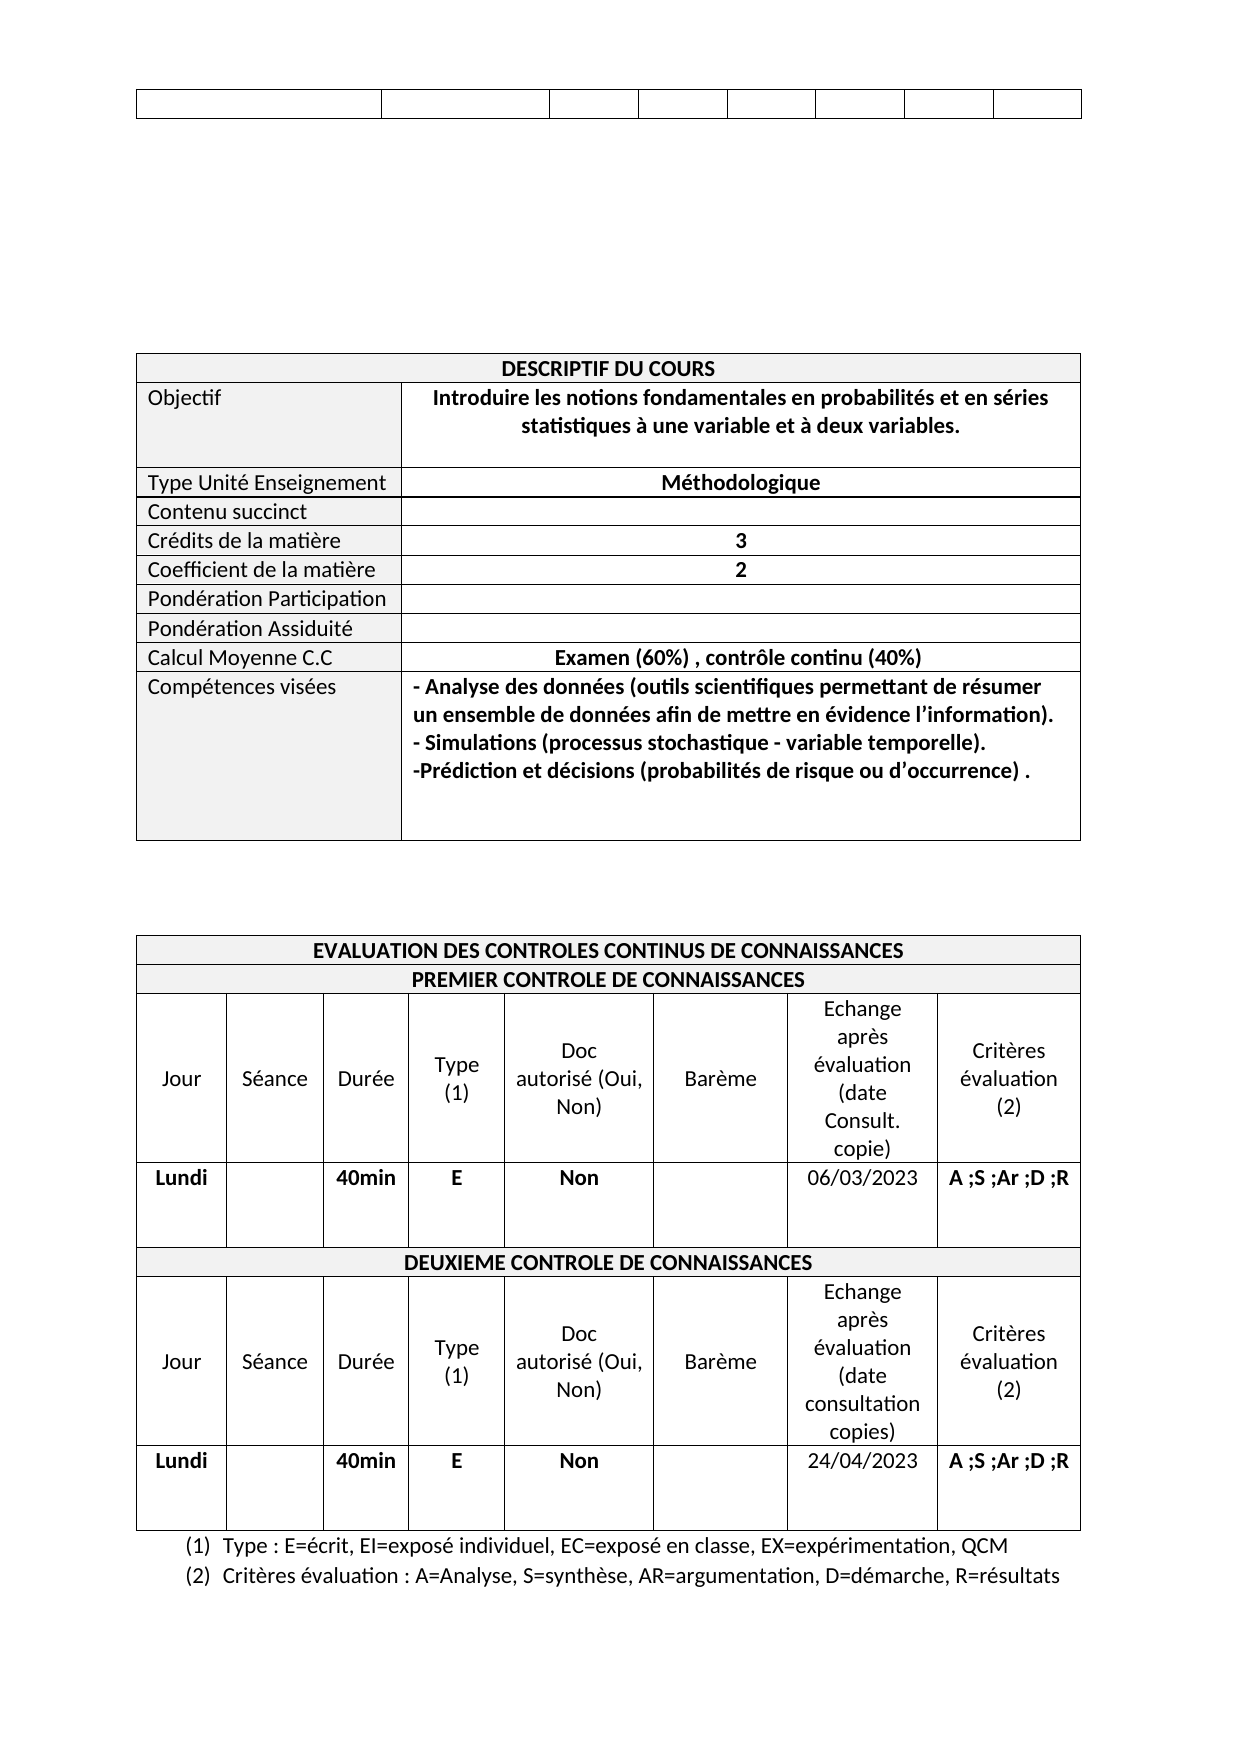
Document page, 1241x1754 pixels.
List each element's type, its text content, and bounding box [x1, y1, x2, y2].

table_cell Durée [324, 994, 408, 1162]
table_cell Introduire les notions fondamentales en probabilités et en séries statistiques à une variable et à deux variables. [402, 383, 1080, 467]
list Critères évaluation : A=Analyse, S=synthèse, AR=argumentation, D=démarche, R=résultats [185, 1562, 1092, 1590]
table_cell [788, 1446, 937, 1530]
table_cell Echange après évaluation (date consultation copies) [788, 1277, 937, 1445]
table_cell Non [505, 1163, 653, 1247]
table_header DESCRIPTIF DU COURS [137, 354, 1080, 382]
table_cell 3 [402, 526, 1080, 554]
table_cell 40min [324, 1446, 408, 1530]
table_cell E [409, 1446, 504, 1530]
table_cell Critères évaluation (2) [938, 1277, 1080, 1445]
table_cell Objectif [137, 383, 401, 467]
table_cell [227, 1163, 323, 1247]
table_cell Non [505, 1446, 653, 1530]
table_cell Jour [137, 1277, 226, 1445]
table_cell Jour [137, 994, 226, 1162]
table_cell Pondération Participation [137, 585, 401, 613]
table_cell Durée [324, 1277, 408, 1445]
table_cell Lundi [137, 1163, 226, 1247]
table_cell [994, 90, 1081, 118]
table_cell Barème [654, 1277, 787, 1445]
table_cell Doc autorisé (Oui, Non) [505, 1277, 653, 1445]
table_cell Pondération Assiduité [137, 614, 401, 642]
table_cell PREMIER CONTROLE DE CONNAISSANCES [137, 965, 1080, 993]
table_cell [905, 90, 993, 118]
table_cell Type Unité Enseignement [137, 468, 401, 496]
table_cell Séance [227, 1277, 323, 1445]
table_cell [402, 614, 1080, 642]
table_cell Critères évaluation (2) [938, 994, 1080, 1162]
table_cell Contenu succinct [137, 498, 401, 525]
table_cell [382, 90, 549, 118]
table_cell [728, 90, 815, 118]
table_cell [227, 1446, 323, 1530]
table_cell [639, 90, 727, 118]
table_cell [654, 1446, 787, 1530]
table_cell A ;S ;Ar ;D ;R [938, 1446, 1080, 1530]
table_cell 40min [324, 1163, 408, 1247]
table_cell [788, 1163, 937, 1247]
table_cell A ;S ;Ar ;D ;R [938, 1163, 1080, 1247]
table_header EVALUATION DES CONTROLES CONTINUS DE CONNAISSANCES [137, 936, 1080, 964]
table_cell DEUXIEME CONTROLE DE CONNAISSANCES [137, 1248, 1080, 1276]
table_cell [550, 90, 638, 118]
table_cell 2 [402, 556, 1080, 583]
table_cell Barème [654, 994, 787, 1162]
table_cell Crédits de la matière [137, 526, 401, 554]
table_cell [654, 1163, 787, 1247]
table_cell Compétences visées [137, 672, 401, 840]
table_cell Méthodologique [402, 468, 1080, 496]
table_cell Type (1) [409, 994, 504, 1162]
table_cell [402, 498, 1080, 525]
table_cell E [409, 1163, 504, 1247]
table_cell [137, 90, 381, 118]
table_cell [402, 585, 1080, 613]
table_cell Lundi [137, 1446, 226, 1530]
table_cell Echange après évaluation (date Consult. copie) [788, 994, 937, 1162]
table_cell Séance [227, 994, 323, 1162]
table_cell Examen (60%) , contrôle continu (40%) [402, 643, 1080, 671]
table_cell Coefficient de la matière [137, 556, 401, 583]
table_cell Doc autorisé (Oui, Non) [505, 994, 653, 1162]
table_cell - Analyse des données (outils scientifiques permettant de résumer un ensemble de données afin de mettre en évidence l’information). - Simulations (processus stochastique - variable temporelle). -Prédiction et décisions (probabilités de risque ou d’occurrence) . [402, 672, 1080, 840]
table_cell Type (1) [409, 1277, 504, 1445]
list Type : E=écrit, EI=exposé individuel, EC=exposé en classe, EX=expérimentation, QCM [185, 1531, 1092, 1559]
table_cell Calcul Moyenne C.C [137, 643, 401, 671]
table_cell [816, 90, 904, 118]
